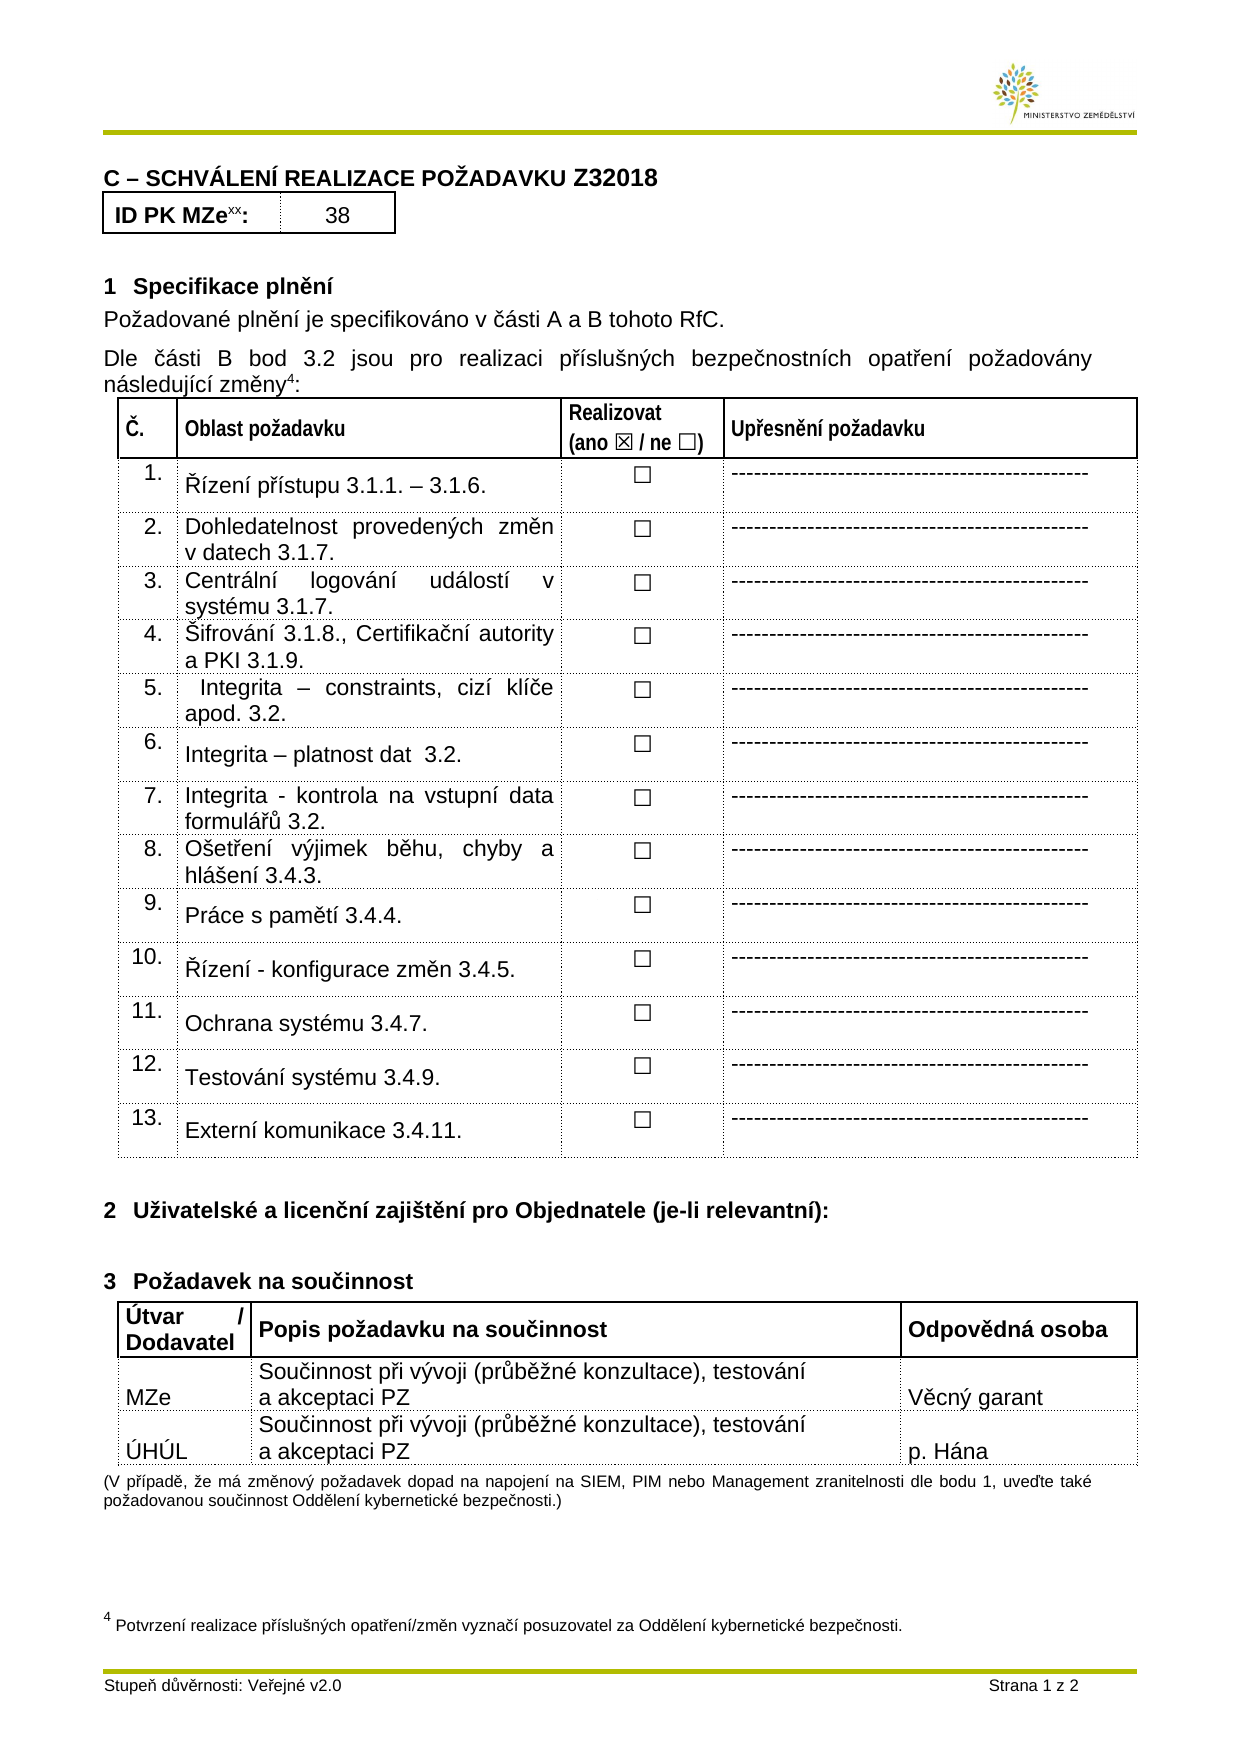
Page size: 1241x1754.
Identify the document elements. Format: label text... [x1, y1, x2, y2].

table_header Popis požadavku na součinnost [252, 1303, 900, 1356]
picture [991, 59, 1137, 128]
table_cell [118, 458, 177, 512]
table_cell [118, 996, 177, 1049]
table_cell ----------------------------------------------- [724, 619, 1137, 673]
table_cell ----------------------------------------------- [724, 459, 1137, 512]
table_cell ----------------------------------------------- [724, 781, 1137, 834]
table_cell Součinnost při vývoji (průběžné konzultace), testování a akceptaci PZ [251, 1358, 901, 1410]
table_cell Integrita – constraints, cizí klíče apod. 3.2. [177, 673, 561, 727]
table_cell ----------------------------------------------- [724, 673, 1137, 727]
table_header Realizovat (ano / ne ) [562, 399, 723, 457]
table_header Odpovědná osoba [902, 1303, 1136, 1356]
table_cell ----------------------------------------------- [724, 834, 1137, 888]
table_cell ----------------------------------------------- [724, 888, 1137, 942]
table_cell [118, 512, 177, 566]
table_cell [118, 888, 177, 942]
table_cell Součinnost při vývoji (průběžné konzultace), testování a akceptaci PZ [251, 1410, 901, 1464]
table_cell ÚHÚL [118, 1410, 251, 1464]
table_cell Centrální logování událostí v systému 3.1.7. [177, 566, 561, 619]
table_header Č. [119, 399, 176, 457]
table_cell Ochrana systému 3.4.7. [177, 996, 561, 1049]
table_cell [118, 727, 177, 781]
table_cell ----------------------------------------------- [724, 996, 1137, 1049]
table_cell [118, 942, 177, 996]
table_cell ----------------------------------------------- [724, 1103, 1137, 1157]
table_cell [118, 673, 177, 727]
table_header Útvar / Dodavatel [119, 1303, 250, 1356]
table_cell [118, 566, 177, 619]
table_cell ----------------------------------------------- [724, 942, 1137, 996]
text C – Schválení realizace požadavku Z32018 [103, 162, 1092, 191]
table_cell [118, 1103, 177, 1157]
table_cell [118, 619, 177, 673]
table_cell [118, 781, 177, 834]
text Požadované plnění je specifikováno v části A a B tohoto RfC. [103, 306, 1092, 332]
table_cell ----------------------------------------------- [724, 727, 1137, 781]
table_cell Testování systému 3.4.9. [177, 1049, 561, 1103]
table_cell p. Hána [901, 1410, 1137, 1464]
subtitle Uživatelské a licenční zajištění pro Objednatele (je-li relevantní): [103, 1197, 1092, 1223]
table_cell ----------------------------------------------- [724, 512, 1137, 566]
table_cell MZe [118, 1357, 251, 1410]
subtitle Specifikace plnění [103, 273, 1092, 299]
table_cell Práce s pamětí 3.4.4. [177, 888, 561, 942]
table_cell Řízení přístupu 3.1.1. – 3.1.6. [177, 459, 561, 512]
table_cell Věcný garant [901, 1358, 1137, 1410]
table_header ID PK MZe: [104, 193, 280, 232]
table_cell ----------------------------------------------- [724, 566, 1137, 619]
table_cell Dohledatelnost provedených změn v datech 3.1.7. [177, 512, 561, 566]
table_cell [118, 834, 177, 888]
text (V případě, že má změnový požadavek dopad na napojení na SIEM, PIM nebo Management zranitelnosti dle bodu 1, uveďte také požadovanou součinnost Oddělení kybernetické bezpečnosti.) [103, 1471, 1092, 1510]
table_cell ----------------------------------------------- [724, 1049, 1137, 1103]
table_cell Integrita – platnost dat 3.2. [177, 727, 561, 781]
table_header Oblast požadavku [178, 399, 560, 457]
table_header 38 [280, 193, 394, 232]
table_header Upřesnění požadavku [725, 399, 1136, 457]
subtitle Požadavek na součinnost [103, 1268, 1092, 1294]
table_cell Šifrování 3.1.8., Certifikační autority a PKI 3.1.9. [177, 619, 561, 673]
table_cell Integrita - kontrola na vstupní data formulářů 3.2. [177, 781, 561, 834]
table_cell Externí komunikace 3.4.11. [177, 1103, 561, 1157]
table_cell [118, 1049, 177, 1103]
table_cell Řízení - konfigurace změn 3.4.5. [177, 942, 561, 996]
text Dle části B bod 3.2 jsou pro realizaci příslušných bezpečnostních opatření požadovány následující změny: [103, 344, 1092, 397]
table_cell Ošetření výjimek běhu, chyby a hlášení 3.4.3. [177, 834, 561, 888]
